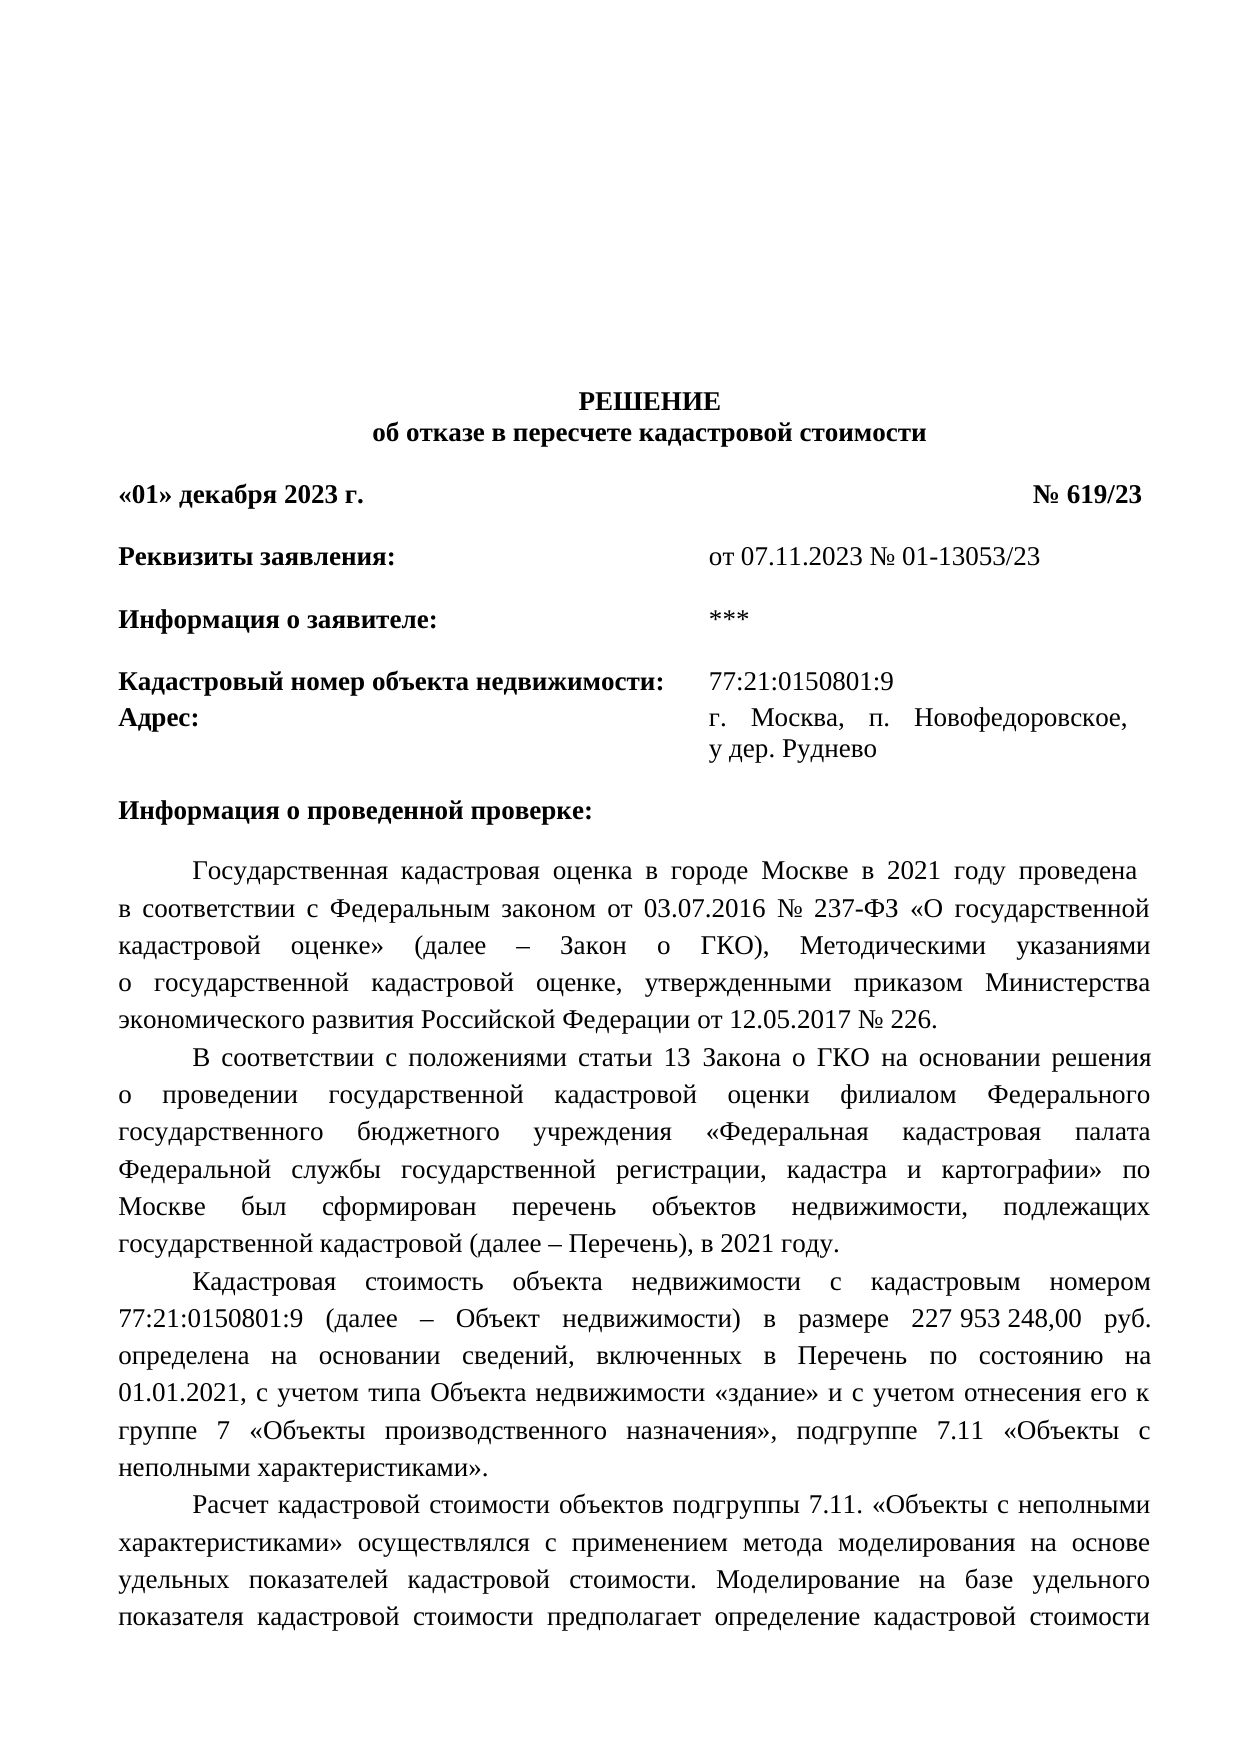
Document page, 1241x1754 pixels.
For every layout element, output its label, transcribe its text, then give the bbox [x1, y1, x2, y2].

text об отказе в пересчете кадастровой стоимости [148, 416, 1152, 447]
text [118, 1488, 1152, 1631]
text Информация о проведенной проверке: [118, 794, 1152, 825]
text Государственная кадастровая оценка в городе Москве в 2021 году проведена в соответствии с Федеральным законом от 03.07.2016 № 237-ФЗ «О государственной кадастровой оценке» (далее – Закон о ГКО), Методическими указаниями о государственной кадастровой оценке, утвержденными приказом Министерства экономического развития Российской Федерации от 12.05.2017 № 226. [118, 854, 1152, 1035]
text В соответствии с положениями статьи 13 Закона о ГКО на основании решения о проведении государственной кадастровой оценки филиалом Федерального государственного бюджетного учреждения «Федеральная кадастровая палата Федеральной службы государственной регистрации, кадастра и картографии» по Москве был сформирован перечень объектов недвижимости, подлежащих государственной кадастровой (далее – Перечень), в 2021 году. [118, 1041, 1152, 1258]
text РЕШЕНИЕ [148, 385, 1152, 416]
text Информация о заявителе: *** [118, 603, 1152, 634]
text Кадастровый номер объекта недвижимости: 77:21:0150801:9 [118, 665, 1152, 696]
text Реквизиты заявления: от 07.11.2023 № 01-13053/23 [118, 540, 1152, 572]
text Кадастровая стоимость объекта недвижимости с кадастровым номером 77:21:0150801:9 (далее – Объект недвижимости) в размере 227 953 248,00 руб. определена на основании сведений, включенных в Перечень по состоянию на 01.01.2021, с учетом типа Объекта недвижимости «здание» и с учетом отнесения его к группе 7 «Объекты производственного назначения», подгруппе 7.11 «Объекты с неполными характеристиками». [118, 1265, 1152, 1482]
text «01» декабря 2023 г. № 619/23 [118, 478, 1152, 509]
text Адрес: г. Москва, п. Новофедоровское, у дер. Руднево [118, 701, 1152, 763]
